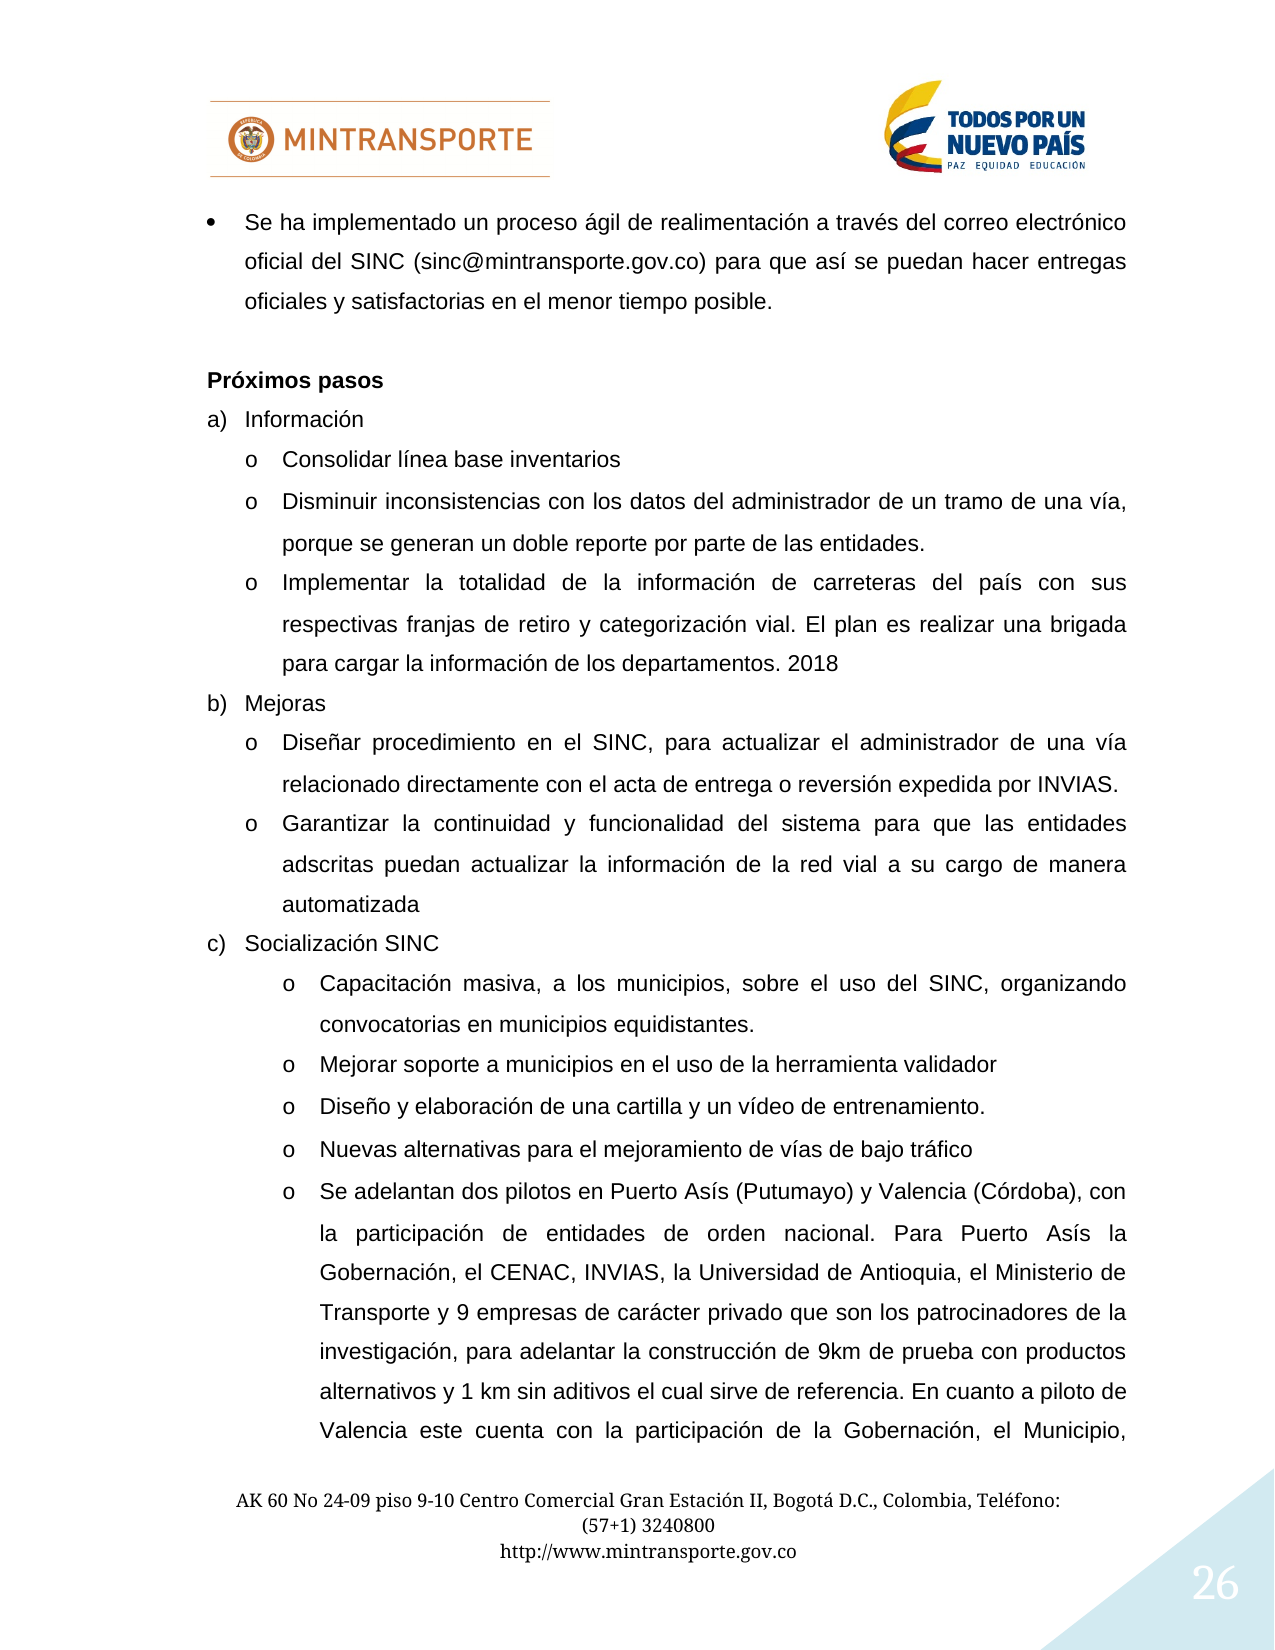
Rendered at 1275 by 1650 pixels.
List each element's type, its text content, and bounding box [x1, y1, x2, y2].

picture [206, 97, 554, 180]
list Se ha implementado un proceso ágil de realimentación a través del correo electrónico oficial del SINC (sinc@mintransporte.gov.co) para que así se puedan hacer entregas oficiales y satisfactorias en el menor tiempo posible. [207, 209, 1127, 314]
list Mejorar soporte a municipios en el uso de la herramienta validador [282, 1051, 1127, 1079]
list Disminuir inconsistencias con los datos del administrador de un tramo de una vía, porque se generan un doble reporte por parte de las entidades. [244, 488, 1127, 556]
list Implementar la totalidad de la información de carreteras del país con sus respectivas franjas de retiro y categorización vial. El plan es realizar una brigada para cargar la información de los departamentos. 2018 [244, 569, 1127, 676]
list Diseñar procedimiento en el SINC, para actualizar el administrador de una vía relacionado directamente con el acta de entrega o reversión expedida por INVIAS. [244, 729, 1127, 797]
list Garantizar la continuidad y funcionalidad del sistema para que las entidades adscritas puedan actualizar la información de la red vial a su cargo de manera automatizada [244, 810, 1127, 917]
list Socialización SINC [207, 930, 1127, 957]
list Información [207, 406, 1127, 433]
list Consolidar línea base inventarios [244, 446, 1127, 474]
picture [878, 73, 1093, 180]
text Próximos pasos [207, 367, 1127, 393]
list Mejoras [207, 689, 1127, 716]
list Diseño y elaboración de una cartilla y un vídeo de entrenamiento. [282, 1093, 1127, 1122]
list Nuevas alternativas para el mejoramiento de vías de bajo tráfico [282, 1136, 1127, 1164]
list Capacitación masiva, a los municipios, sobre el uso del SINC, organizando convocatorias en municipios equidistantes. [282, 970, 1127, 1038]
